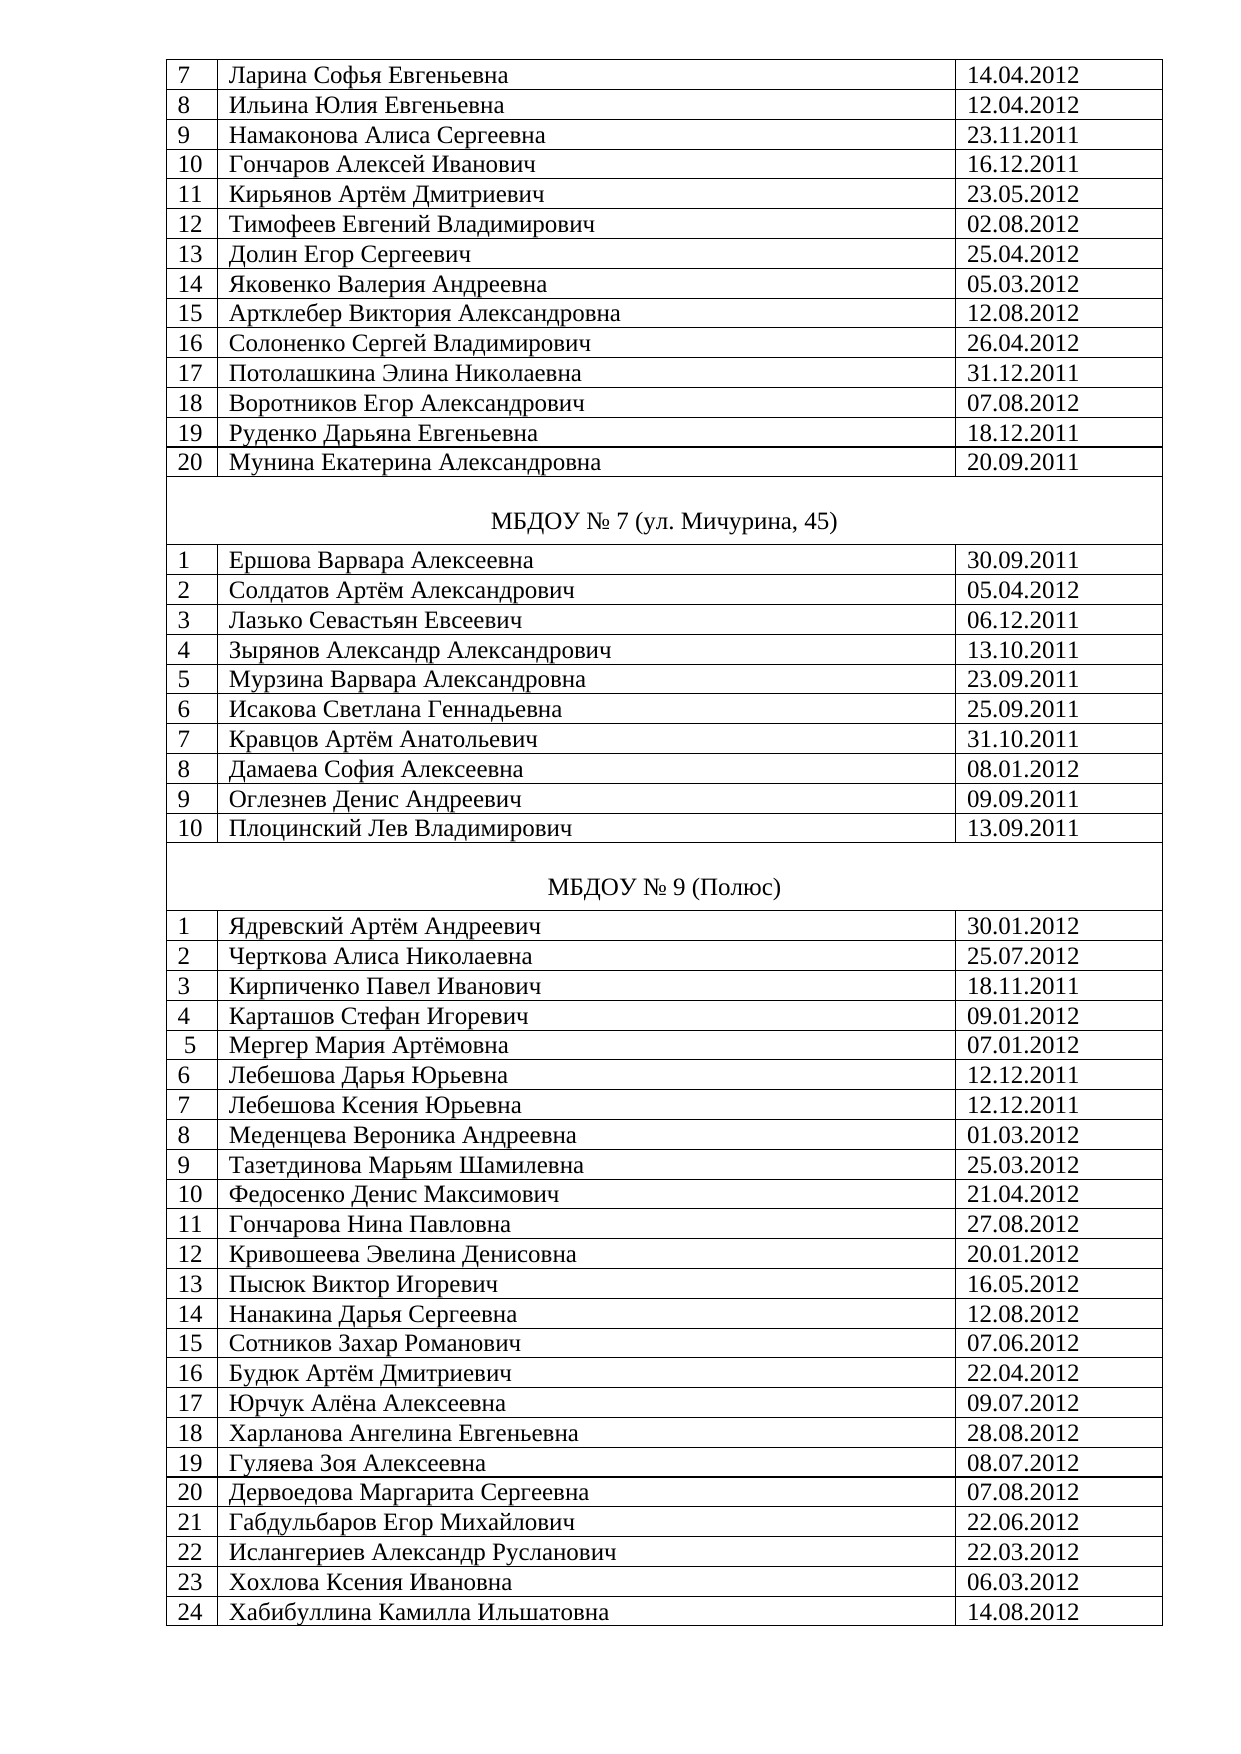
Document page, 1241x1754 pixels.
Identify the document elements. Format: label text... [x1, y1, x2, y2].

table_cell 22.03.2012 [956, 1537, 1162, 1566]
table_cell 1 [167, 911, 217, 940]
table_cell Лебешова Дарья Юрьевна [218, 1060, 955, 1089]
table_cell 23.05.2012 [956, 179, 1162, 208]
table_cell 20.09.2011 [956, 448, 1162, 476]
table_cell 5 [167, 1031, 217, 1059]
table_cell 07.01.2012 [956, 1031, 1162, 1059]
table_cell 24 [167, 1597, 217, 1625]
table_cell Пысюк Виктор Игоревич [218, 1269, 955, 1298]
table_cell Гончаров Алексей Иванович [218, 150, 955, 178]
table_cell Меденцева Вероника Андреевна [218, 1120, 955, 1149]
table_cell 31.10.2011 [956, 724, 1162, 753]
table_cell Сотников Захар Романович [218, 1329, 955, 1357]
table_cell 8 [167, 90, 217, 119]
table_cell 16.05.2012 [956, 1269, 1162, 1298]
table_cell 2 [167, 575, 217, 604]
table_cell 3 [167, 971, 217, 1000]
table_cell Юрчук Алёна Алексеевна [218, 1388, 955, 1417]
table_cell 9 [167, 1150, 217, 1178]
table_cell Кирпиченко Павел Иванович [218, 971, 955, 1000]
table_cell Яковенко Валерия Андреевна [218, 269, 955, 297]
table_cell Воротников Егор Александрович [218, 388, 955, 417]
table_cell 21.04.2012 [956, 1180, 1162, 1208]
table_cell Черткова Алиса Николаевна [218, 941, 955, 970]
table_cell 16 [167, 1358, 217, 1387]
table_cell 06.03.2012 [956, 1567, 1162, 1596]
table_cell Ларина Софья Евгеньевна [218, 60, 955, 89]
table_cell 18.11.2011 [956, 971, 1162, 1000]
table_cell 13.10.2011 [956, 635, 1162, 663]
table_cell 14.04.2012 [956, 60, 1162, 89]
table_cell 22.04.2012 [956, 1358, 1162, 1387]
table_cell 07.06.2012 [956, 1329, 1162, 1357]
table_cell Лебешова Ксения Юрьевна [218, 1090, 955, 1119]
table_cell 25.04.2012 [956, 239, 1162, 268]
table_cell 6 [167, 1060, 217, 1089]
table_cell Мунина Екатерина Александровна [218, 448, 955, 476]
table_cell 15 [167, 299, 217, 327]
table_cell 12.08.2012 [956, 299, 1162, 327]
table_cell 18 [167, 388, 217, 417]
table_cell Тимофеев Евгений Владимирович [218, 209, 955, 238]
table_cell 26.04.2012 [956, 328, 1162, 357]
table_cell 3 [167, 605, 217, 634]
table_cell 22 [167, 1537, 217, 1566]
table_cell Габдульбаров Егор Михайлович [218, 1507, 955, 1536]
table_cell 11 [167, 179, 217, 208]
table_cell Кривошеева Эвелина Денисовна [218, 1239, 955, 1268]
table_cell 22.06.2012 [956, 1507, 1162, 1536]
table_cell Хохлова Ксения Ивановна [218, 1567, 955, 1596]
table_cell 02.08.2012 [956, 209, 1162, 238]
table_cell 23 [167, 1567, 217, 1596]
table_cell 25.07.2012 [956, 941, 1162, 970]
table_cell Нанакина Дарья Сергеевна [218, 1299, 955, 1327]
table_cell 4 [167, 1001, 217, 1029]
table_cell МБДОУ № 9 (Полюс) [167, 843, 1162, 910]
table_cell 18 [167, 1418, 217, 1447]
table_cell 8 [167, 754, 217, 783]
table_cell Долин Егор Сергеевич [218, 239, 955, 268]
table_cell 18.12.2011 [956, 418, 1162, 446]
table_cell Мергер Мария Артёмовна [218, 1031, 955, 1059]
table_cell Оглезнев Денис Андреевич [218, 784, 955, 812]
table_cell 01.03.2012 [956, 1120, 1162, 1149]
table_cell Ислангериев Александр Русланович [218, 1537, 955, 1566]
table_cell 30.01.2012 [956, 911, 1162, 940]
table_cell Ершова Варвара Алексеевна [218, 545, 955, 574]
table_cell 15 [167, 1329, 217, 1357]
table_cell Руденко Дарьяна Евгеньевна [218, 418, 955, 446]
table_cell 25.03.2012 [956, 1150, 1162, 1178]
table_cell Кирьянов Артём Дмитриевич [218, 179, 955, 208]
table_cell 17 [167, 1388, 217, 1417]
table_cell 31.12.2011 [956, 358, 1162, 387]
table_cell 19 [167, 418, 217, 446]
table_cell Харланова Ангелина Евгеньевна [218, 1418, 955, 1447]
table_cell Ильина Юлия Евгеньевна [218, 90, 955, 119]
table_cell 12 [167, 1239, 217, 1268]
table_cell Хабибуллина Камилла Ильшатовна [218, 1597, 955, 1625]
table_cell Дамаева София Алексеевна [218, 754, 955, 783]
table_cell Намаконова Алиса Сергеевна [218, 120, 955, 148]
table_cell 7 [167, 60, 217, 89]
table_cell 14.08.2012 [956, 1597, 1162, 1625]
table_cell 9 [167, 120, 217, 148]
table_cell Карташов Стефан Игоревич [218, 1001, 955, 1029]
table_cell 5 [167, 665, 217, 693]
table_cell Солдатов Артём Александрович [218, 575, 955, 604]
table_cell Плоцинский Лев Владимирович [218, 814, 955, 842]
table_cell Гуляева Зоя Алексеевна [218, 1448, 955, 1476]
table_cell 8 [167, 1120, 217, 1149]
table_cell Федосенко Денис Максимович [218, 1180, 955, 1208]
table_cell 14 [167, 269, 217, 297]
table_cell 19 [167, 1448, 217, 1476]
table_cell 27.08.2012 [956, 1209, 1162, 1238]
table_cell Лазько Севастьян Евсеевич [218, 605, 955, 634]
table_cell 17 [167, 358, 217, 387]
table_cell 14 [167, 1299, 217, 1327]
table_cell 28.08.2012 [956, 1418, 1162, 1447]
table_cell 13 [167, 1269, 217, 1298]
table_cell 30.09.2011 [956, 545, 1162, 574]
table_cell 09.01.2012 [956, 1001, 1162, 1029]
table_cell Кравцов Артём Анатольевич [218, 724, 955, 753]
table_cell Зырянов Александр Александрович [218, 635, 955, 663]
table_cell 20 [167, 1478, 217, 1506]
table_cell Мурзина Варвара Александровна [218, 665, 955, 693]
table_cell 13.09.2011 [956, 814, 1162, 842]
table_cell Дервоедова Маргарита Сергеевна [218, 1478, 955, 1506]
table_cell 20 [167, 448, 217, 476]
table_cell 23.11.2011 [956, 120, 1162, 148]
table_cell 21 [167, 1507, 217, 1536]
table_cell 6 [167, 694, 217, 723]
table_cell Ядревский Артём Андреевич [218, 911, 955, 940]
table_cell Тазетдинова Марьям Шамилевна [218, 1150, 955, 1178]
table_cell 7 [167, 724, 217, 753]
table_cell 23.09.2011 [956, 665, 1162, 693]
table_cell 07.08.2012 [956, 388, 1162, 417]
table_cell МБДОУ № 7 (ул. Мичурина, 45) [167, 477, 1162, 544]
table_cell 16 [167, 328, 217, 357]
table_cell 10 [167, 1180, 217, 1208]
table_cell 05.04.2012 [956, 575, 1162, 604]
table_cell 05.03.2012 [956, 269, 1162, 297]
table_cell 1 [167, 545, 217, 574]
table_cell Будюк Артём Дмитриевич [218, 1358, 955, 1387]
table_cell 12.04.2012 [956, 90, 1162, 119]
table_cell Потолашкина Элина Николаевна [218, 358, 955, 387]
table_cell 07.08.2012 [956, 1478, 1162, 1506]
table_cell 10 [167, 814, 217, 842]
table_cell 12.12.2011 [956, 1090, 1162, 1119]
table_cell 12 [167, 209, 217, 238]
table_cell Гончарова Нина Павловна [218, 1209, 955, 1238]
table_cell 09.09.2011 [956, 784, 1162, 812]
table_cell 11 [167, 1209, 217, 1238]
table_cell Исакова Светлана Геннадьевна [218, 694, 955, 723]
table_cell 08.07.2012 [956, 1448, 1162, 1476]
table_cell 7 [167, 1090, 217, 1119]
table_cell 2 [167, 941, 217, 970]
table_cell 4 [167, 635, 217, 663]
table_cell 12.12.2011 [956, 1060, 1162, 1089]
table_cell 13 [167, 239, 217, 268]
table_cell 12.08.2012 [956, 1299, 1162, 1327]
table_cell 10 [167, 150, 217, 178]
table_cell 06.12.2011 [956, 605, 1162, 634]
table_cell 25.09.2011 [956, 694, 1162, 723]
table_cell 09.07.2012 [956, 1388, 1162, 1417]
table_cell Солоненко Сергей Владимирович [218, 328, 955, 357]
table_cell 9 [167, 784, 217, 812]
table_cell 20.01.2012 [956, 1239, 1162, 1268]
table_cell Артклебер Виктория Александровна [218, 299, 955, 327]
table_cell 08.01.2012 [956, 754, 1162, 783]
table_cell 16.12.2011 [956, 150, 1162, 178]
